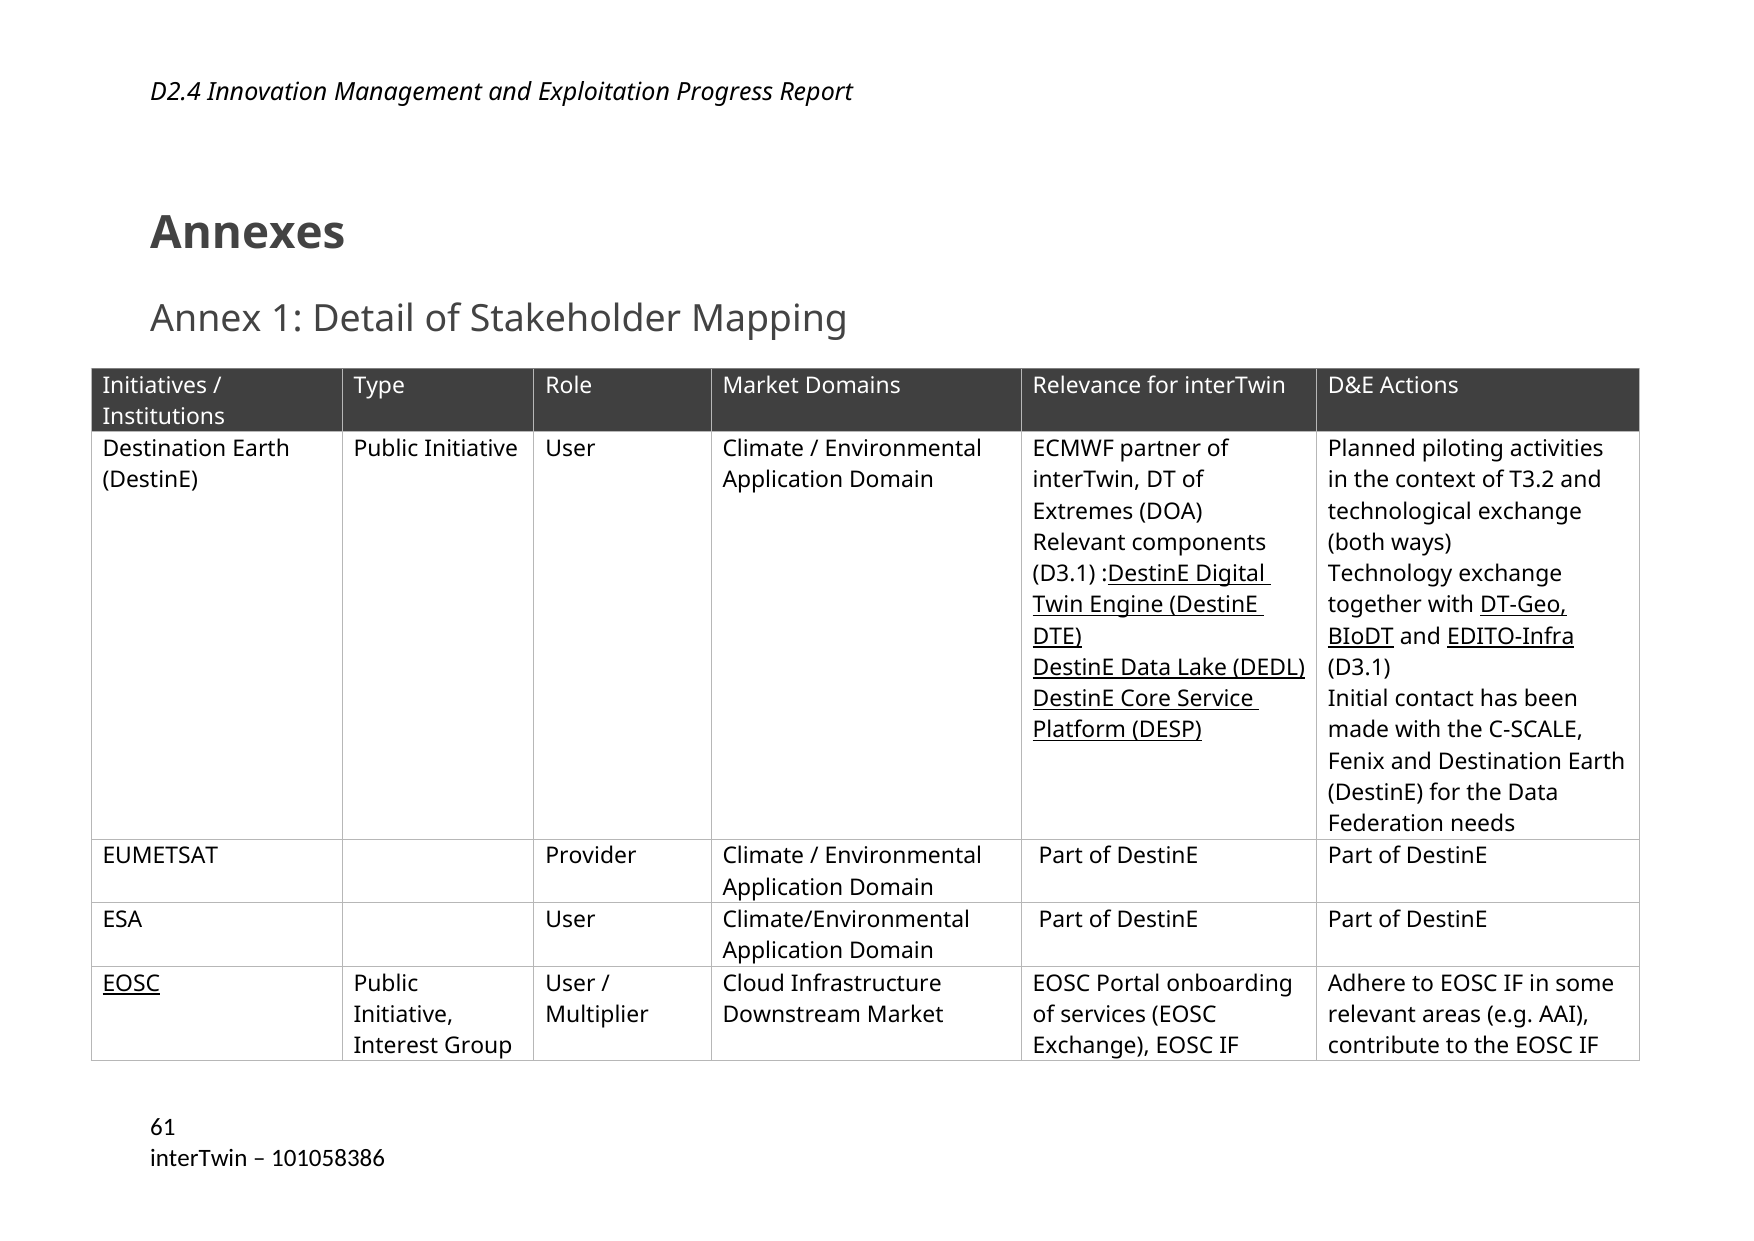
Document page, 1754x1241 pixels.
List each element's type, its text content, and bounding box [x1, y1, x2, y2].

table_cell ECMWF partner of interTwin, DT of Extremes (DOA) Relevant components (D3.1) :DestinE Digital Twin Engine (DestinE DTE) DestinE Data Lake (DEDL) DestinE Core Service Platform (DESP) [1022, 432, 1316, 838]
table_cell User [534, 432, 711, 838]
table_cell Part of DestinE [1022, 840, 1316, 902]
table_header Relevance for interTwin [1022, 369, 1316, 431]
table_cell Destination Earth (DestinE) [92, 432, 342, 838]
table_cell Provider [534, 840, 711, 902]
table_cell User / Multiplier [534, 967, 711, 1060]
table_header Market Domains [712, 369, 1021, 431]
subtitle Annex 1: Detail of Stakeholder Mapping [150, 292, 1604, 343]
subtitle Annexes [150, 200, 1604, 262]
table_cell Part of DestinE [1022, 903, 1316, 966]
table_header Type [343, 369, 533, 431]
table_header Role [534, 369, 711, 431]
table_cell Part of DestinE [1317, 903, 1639, 966]
table_cell ESA [92, 903, 342, 966]
table_cell [343, 903, 533, 966]
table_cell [343, 967, 533, 1060]
table_cell User [534, 903, 711, 966]
table_header Initiatives / Institutions [92, 369, 342, 431]
table_cell Climate / Environmental Application Domain [712, 432, 1021, 838]
table_cell EOSC [92, 967, 342, 1060]
table_header D&E Actions [1317, 369, 1639, 431]
table_cell Part of DestinE [1317, 840, 1639, 902]
table_cell EUMETSAT [92, 840, 342, 902]
table_cell Climate / Environmental Application Domain [712, 840, 1021, 902]
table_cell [1317, 967, 1639, 1060]
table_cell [712, 967, 1021, 1060]
table_cell Climate/Environmental Application Domain [712, 903, 1021, 966]
table_cell [343, 840, 533, 902]
table_cell Planned piloting activities in the context of T3.2 and technological exchange (both ways) Technology exchange together with DT-Geo, BIoDT and EDITO-Infra (D3.1) Initial contact has been made with the C-SCALE, Fenix and Destination Earth (DestinE) for the Data Federation needs [1317, 432, 1639, 838]
table_cell Public Initiative [343, 432, 533, 838]
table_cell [1022, 967, 1316, 1060]
